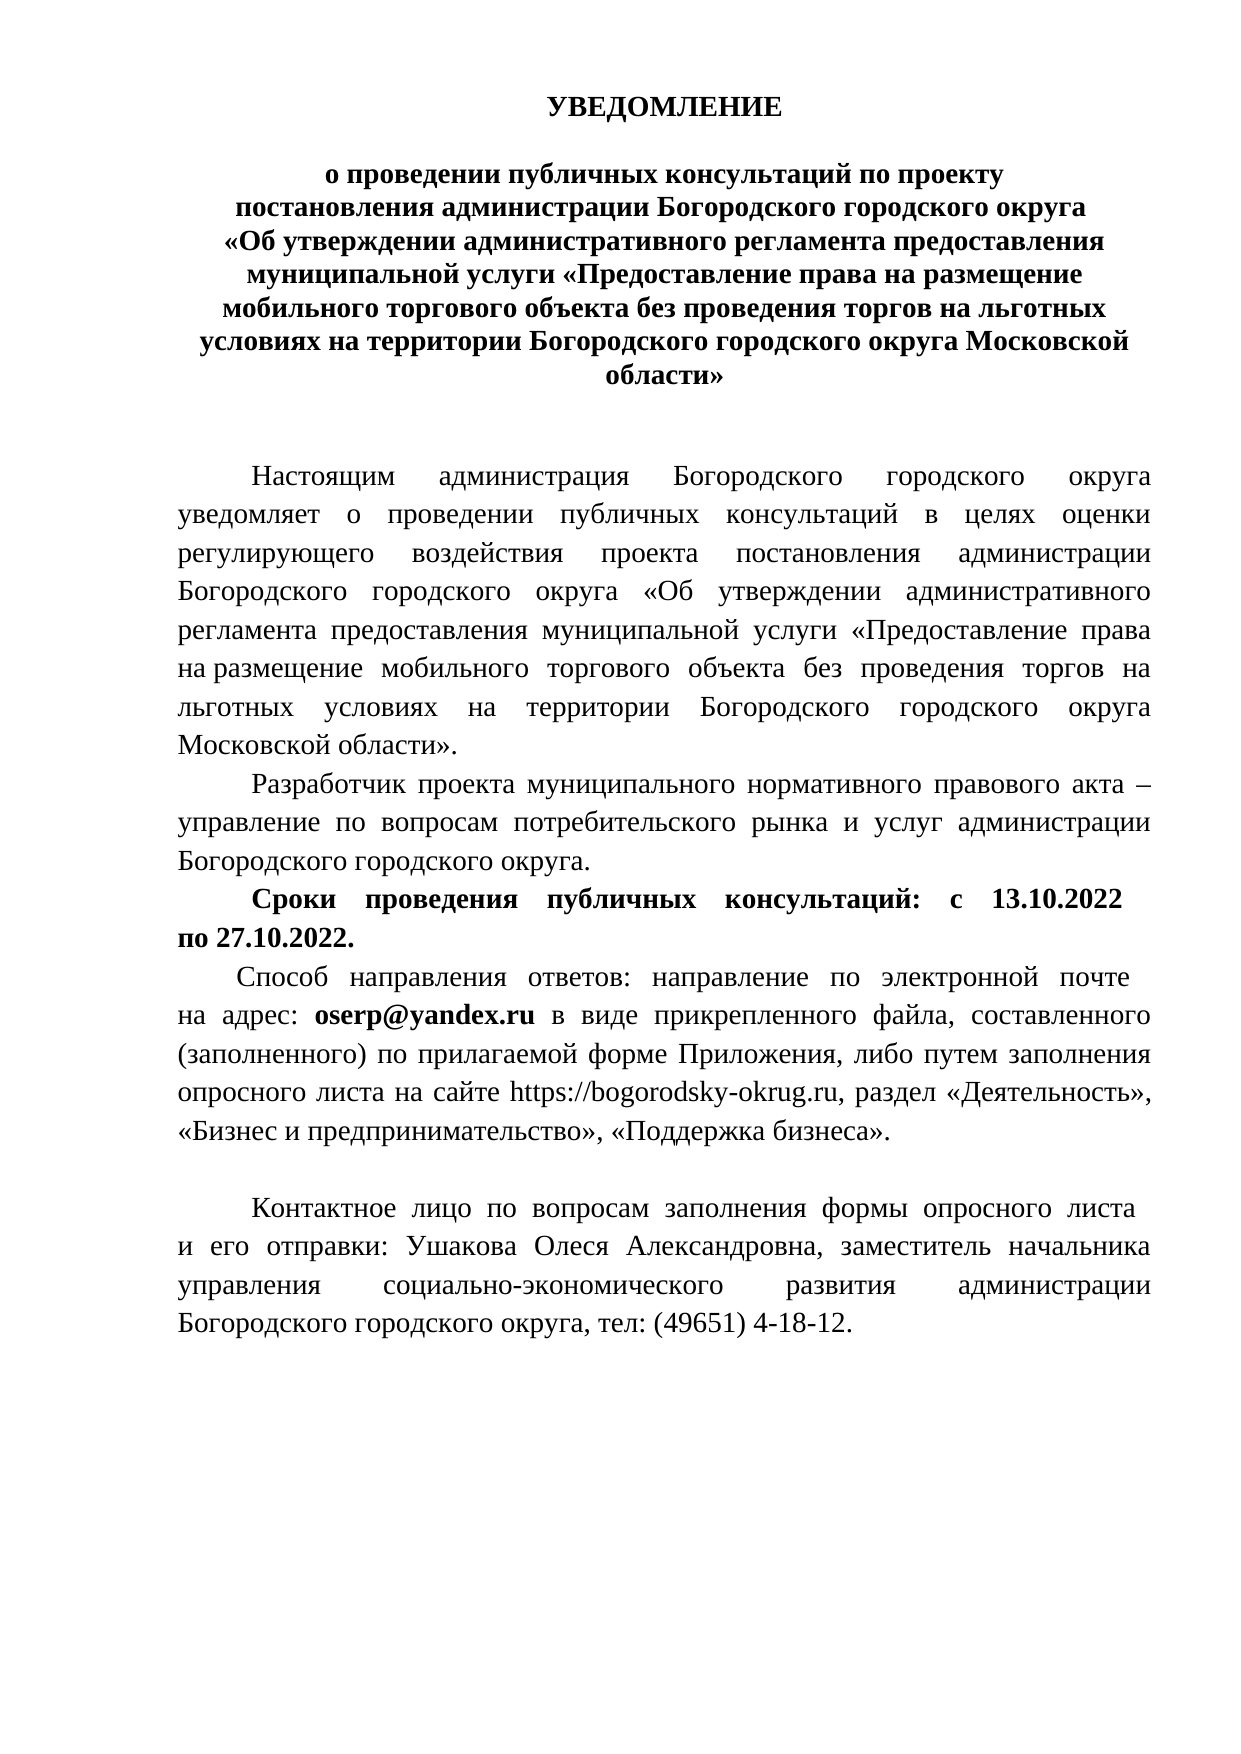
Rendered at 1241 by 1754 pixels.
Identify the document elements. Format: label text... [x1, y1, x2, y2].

title Контактное лицо по вопросам заполнения формы опросного листа и его отправки: Ушакова Олеся Александровна, заместитель начальника управления социально-экономического развития администрации Богородского городского округа, тел: (49651) 4-18-12. [177, 1190, 1152, 1339]
title Сроки проведения публичных консультаций: с 13.10.2022 по 27.10.2022. [177, 882, 1152, 954]
text о проведении публичных консультаций по проекту [177, 156, 1152, 189]
text постановления администрации Богородского городского округа «Об утверждении административного регламента предоставления муниципальной услуги «Предоставление права на размещение мобильного торгового объекта без проведения торгов на льготных условиях на территории Богородского городского округа Московской области» [177, 189, 1152, 391]
text Настоящим администрация Богородского городского округа уведомляет о проведении публичных консультаций в целях оценки регулирующего воздействия проекта постановления администрации Богородского городского округа «Об утверждении административного регламента предоставления муниципальной услуги «Предоставление права на размещение мобильного торгового объекта без проведения торгов на льготных условиях на территории Богородского городского округа Московской области». [177, 458, 1152, 761]
text УВЕДОМЛЕНИЕ [177, 89, 1152, 122]
title Разработчик проекта муниципального нормативного правового акта – управление по вопросам потребительского рынка и услуг администрации Богородского городского округа. [177, 766, 1152, 877]
subtitle Способ направления ответов: направление по электронной почте на адрес: oserp@yandex.ru в виде прикрепленного файла, составленного (заполненного) по прилагаемой форме Приложения, либо путем заполнения опросного листа на сайте https://bogorodsky-okrug.ru, раздел «Деятельность», «Бизнес и предпринимательство», «Поддержка бизнеса». [177, 959, 1152, 1146]
